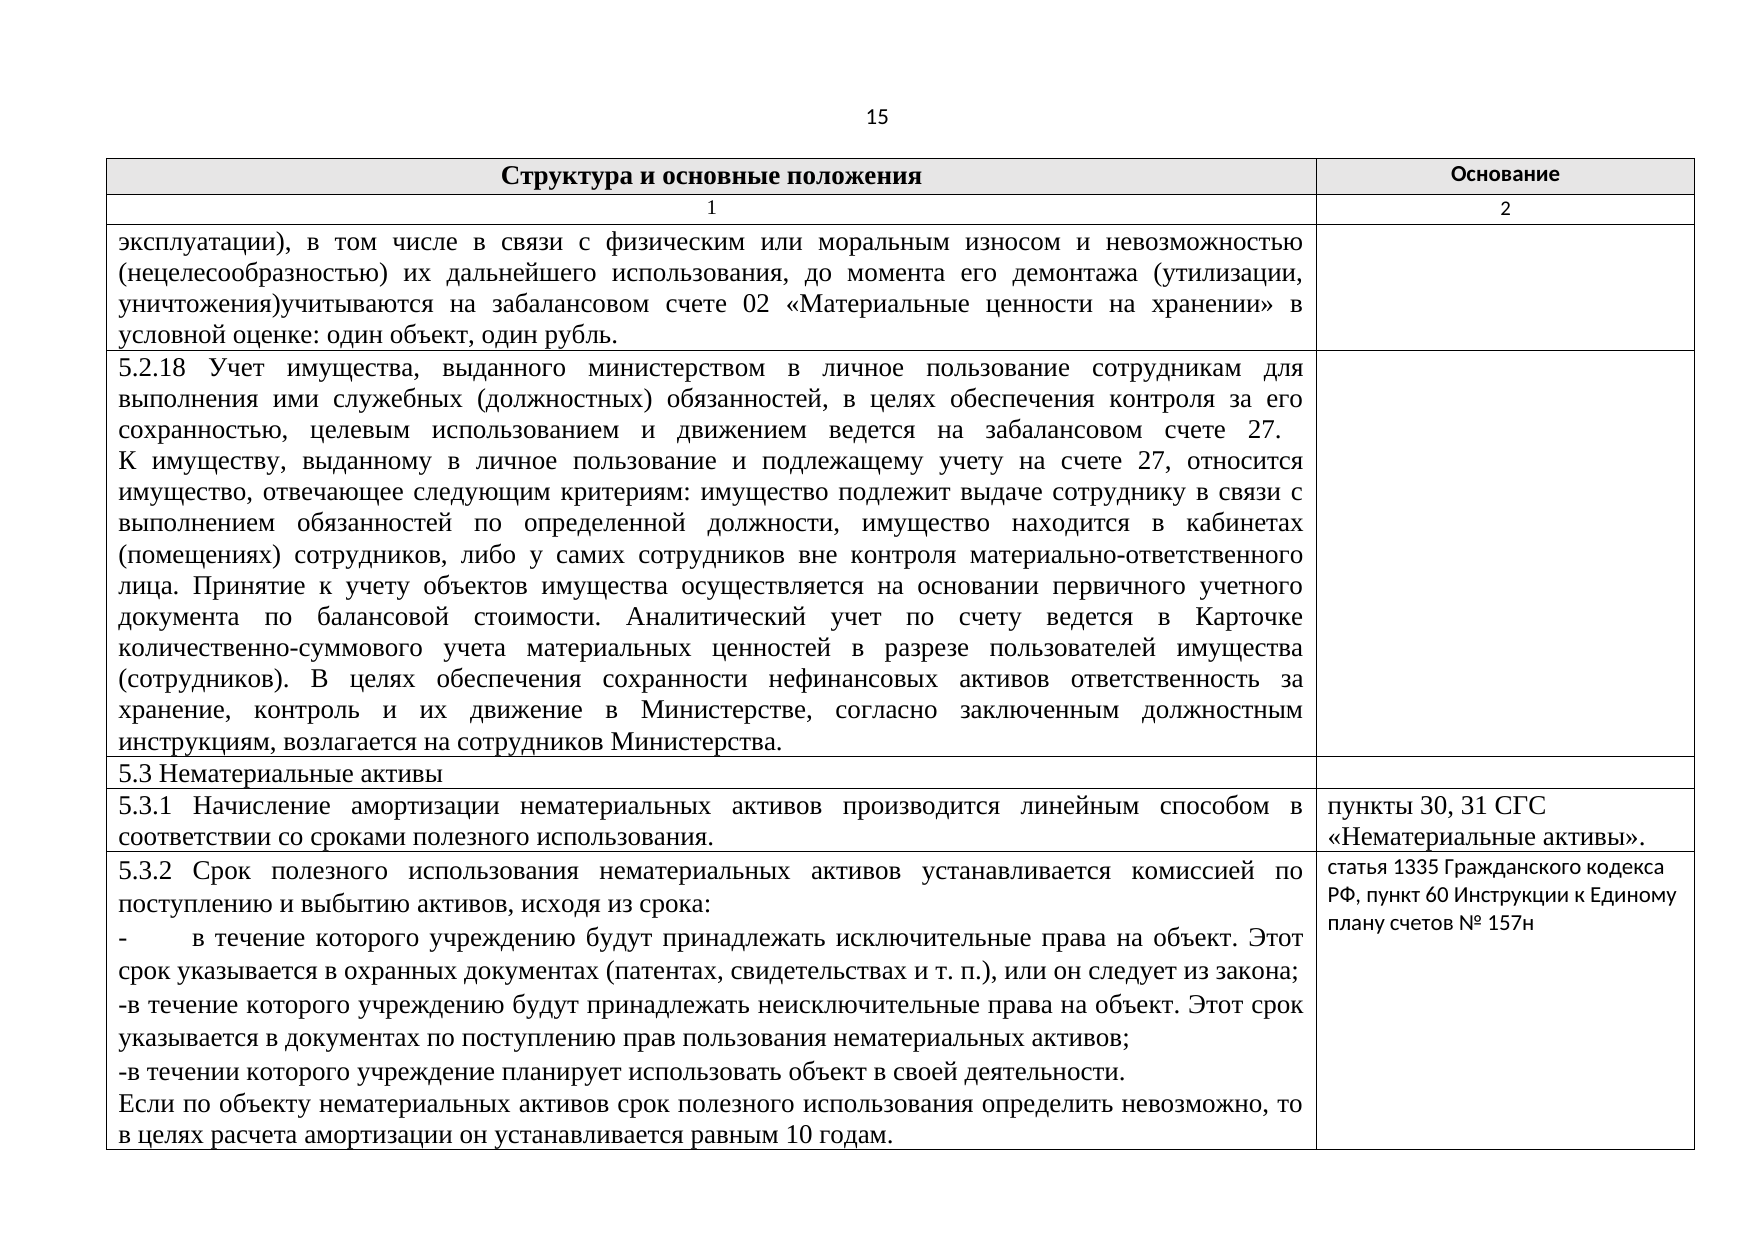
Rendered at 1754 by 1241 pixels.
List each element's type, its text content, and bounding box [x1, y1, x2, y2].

table_cell 1 [107, 195, 1316, 224]
table_cell 2 [1317, 195, 1694, 224]
table_cell [1317, 225, 1694, 350]
table_cell 5.3 Нематериальные активы [107, 757, 1316, 788]
table_cell 5.3.2 Срок полезного использования нематериальных активов устанавливается комиссией по поступлению и выбытию активов, исходя из срока: в течение которого учреждению будут принадлежать исключительные права на объект. Этот срок указывается в охранных документах (патентах, свидетельствах и т. п.), или он следует из закона; -в течение которого учреждению будут принадлежать неисключительные права на объект. Этот срок указывается в документах по поступлению прав пользования нематериальных активов; -в течении которого учреждение планирует использовать объект в своей деятельности. Если по объекту нематериальных активов срок полезного использования определить невозможно, то в целях расчета амортизации он устанавливается равным 10 годам. [107, 852, 1316, 1149]
table_cell статья 1335 Гражданского кодекса РФ, пункт 60 Инструкции к Единому плану счетов № 157н [1317, 852, 1694, 1149]
table_cell [1317, 757, 1694, 788]
table_header Структура и основные положения [107, 159, 1316, 194]
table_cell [107, 225, 1316, 350]
table_cell 5.3.1 Начисление амортизации нематериальных активов производится линейным способом в соответствии со сроками полезного использования. [107, 789, 1316, 851]
table_header Основание [1317, 159, 1694, 194]
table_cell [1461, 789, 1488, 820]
table_cell [1317, 351, 1694, 756]
table_cell пункты 30, 31 СГС «Нематериальные активы». [1546, 789, 1694, 851]
table_cell 5.2.18 Учет имущества, выданного министерством в личное пользование сотрудникам для выполнения ими служебных (должностных) обязанностей, в целях обеспечения контроля за его сохранностью, целевым использованием и движением ведется на забалансовом счете 27. К имуществу, выданному в личное пользование и подлежащему учету на счете 27, относится имущество, отвечающее следующим критериям: имущество подлежит выдаче сотруднику в связи с выполнением обязанностей по определенной должности, имущество находится в кабинетах (помещениях) сотрудников, либо у самих сотрудников вне контроля материально-ответственного лица. Принятие к учету объектов имущества осуществляется на основании первичного учетного документа по балансовой стоимости. Аналитический учет по счету ведется в Карточке количественно-суммового учета материальных ценностей в разрезе пользователей имущества (сотрудников). В целях обеспечения сохранности нефинансовых активов ответственность за хранение, контроль и их движение в Министерстве, согласно заключенным должностным инструкциям, возлагается на сотрудников Министерства. [107, 351, 1316, 756]
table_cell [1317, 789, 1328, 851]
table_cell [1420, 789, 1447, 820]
